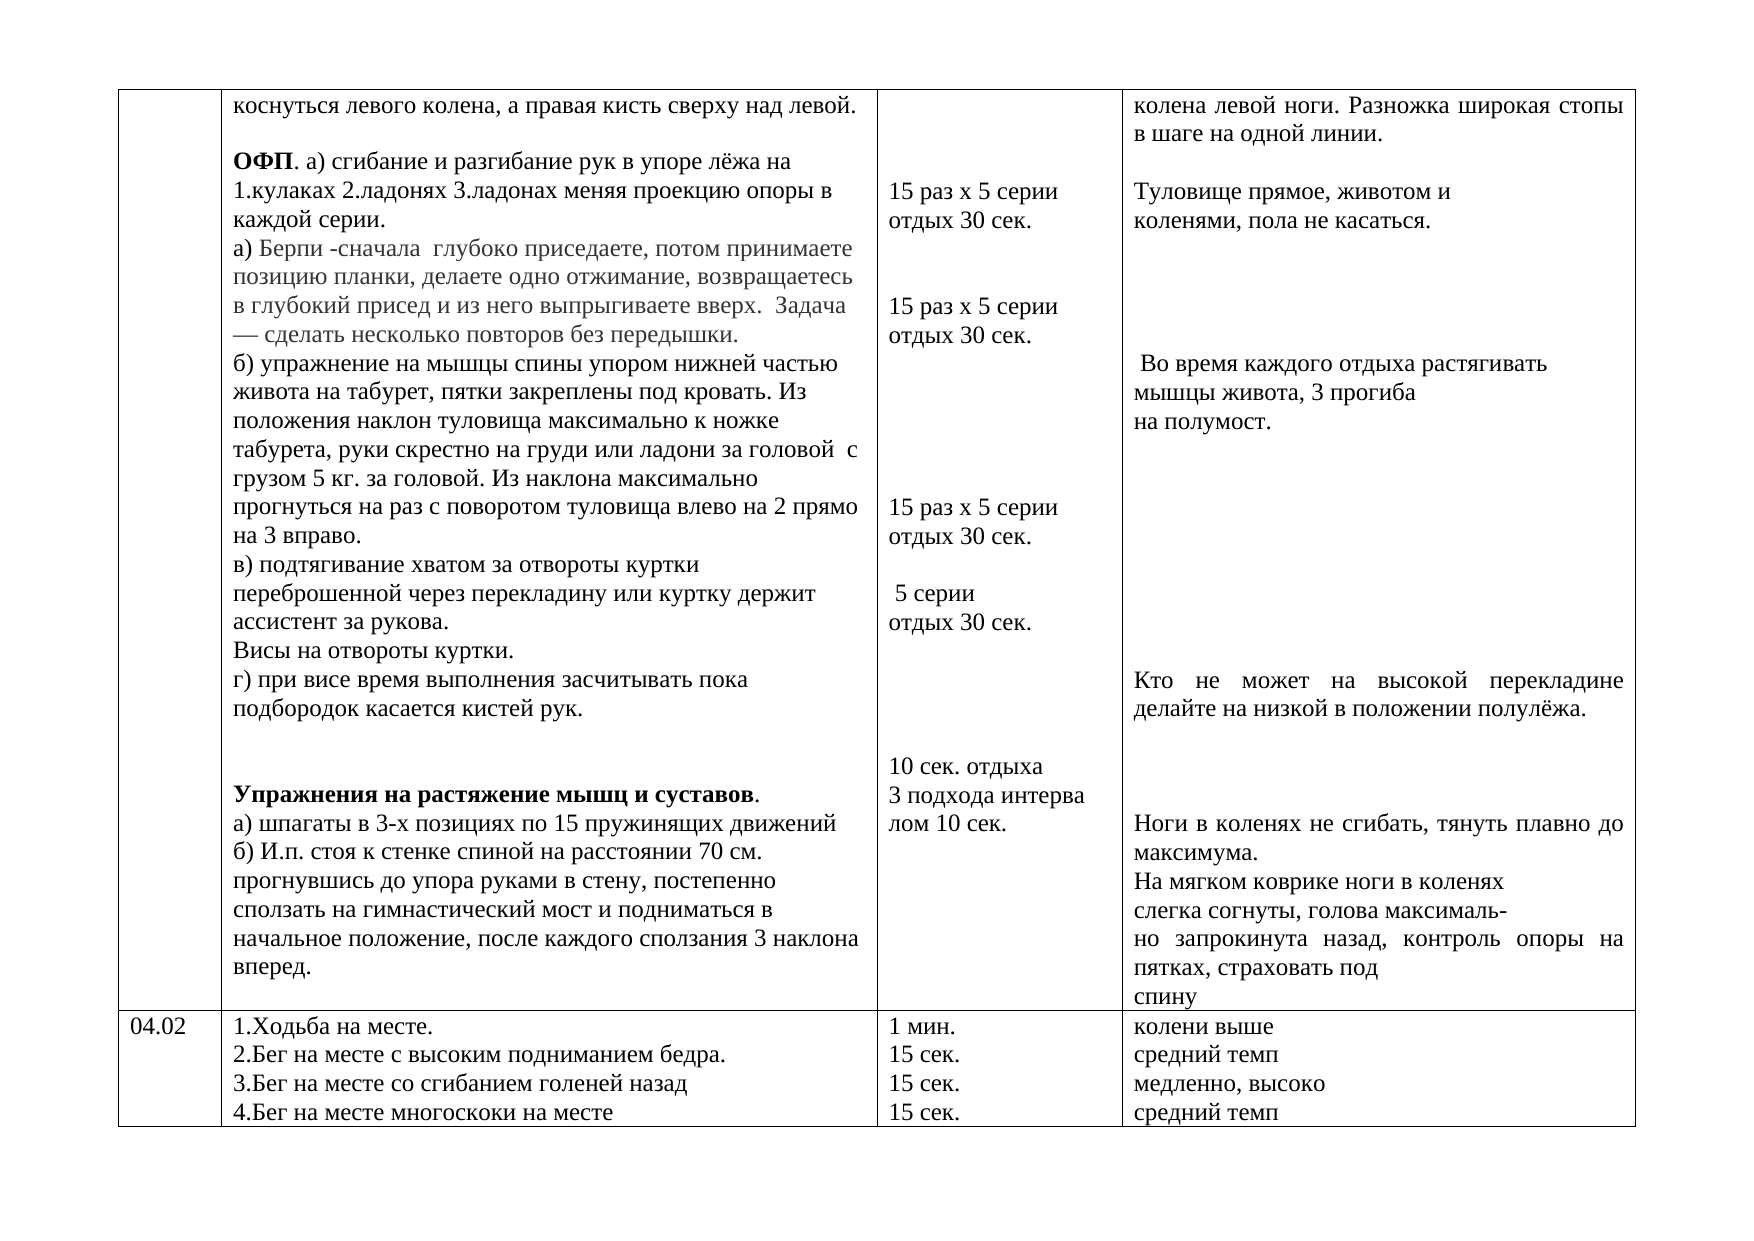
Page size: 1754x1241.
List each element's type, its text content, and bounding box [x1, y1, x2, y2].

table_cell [878, 1011, 1122, 1126]
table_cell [222, 90, 877, 1010]
table_cell [119, 90, 221, 1010]
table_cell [1123, 90, 1635, 1010]
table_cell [222, 1011, 877, 1126]
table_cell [878, 90, 1122, 1010]
table_cell 04.02 [119, 1011, 221, 1126]
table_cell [1123, 1011, 1635, 1126]
